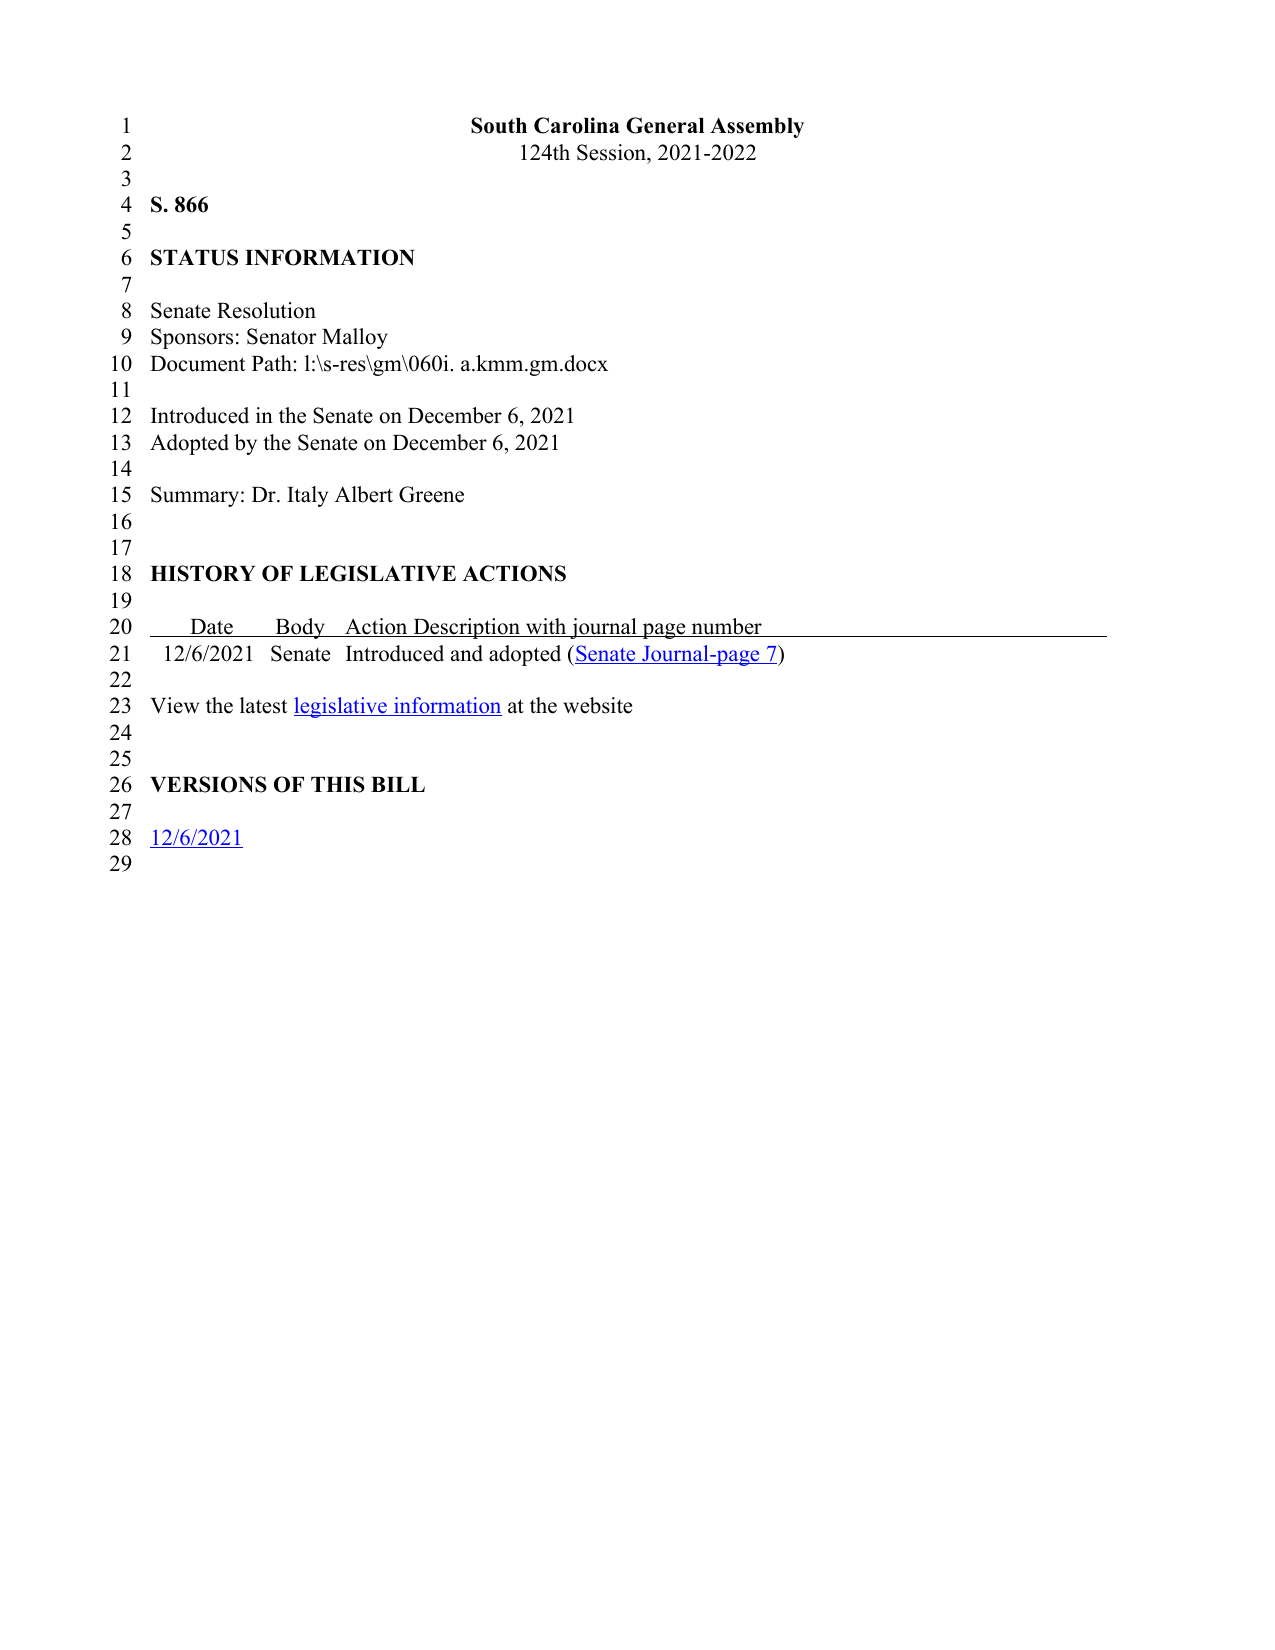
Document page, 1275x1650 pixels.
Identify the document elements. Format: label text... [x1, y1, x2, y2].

text Document Path: l:\s-res\gm\060i. a.kmm.gm.docx [150, 350, 1125, 376]
text S. 866 [150, 192, 1125, 218]
text STATUS INFORMATION [150, 244, 1125, 271]
text Sponsors: Senator Malloy [150, 323, 1125, 350]
text HISTORY OF LEGISLATIVE ACTIONS [150, 561, 1125, 587]
text Senate Resolution [150, 297, 1125, 323]
text South Carolina General Assembly [150, 112, 1125, 139]
text 12/6/2021 Senate Introduced and adopted (Senate Journal-page 7) [150, 639, 1125, 666]
text View the latest legislative information at the website [150, 692, 1125, 719]
text 124th Session, 2021-2022 [150, 139, 1125, 165]
text Introduced in the Senate on December 6, 2021 [150, 402, 1125, 429]
text VERSIONS OF THIS BILL [150, 771, 1125, 798]
text Date Body Action Description with journal page number [150, 613, 1125, 639]
text Summary: Dr. Italy Albert Greene [150, 481, 1125, 508]
text 12/6/2021 [150, 824, 1125, 850]
text Adopted by the Senate on December 6, 2021 [150, 429, 1125, 455]
